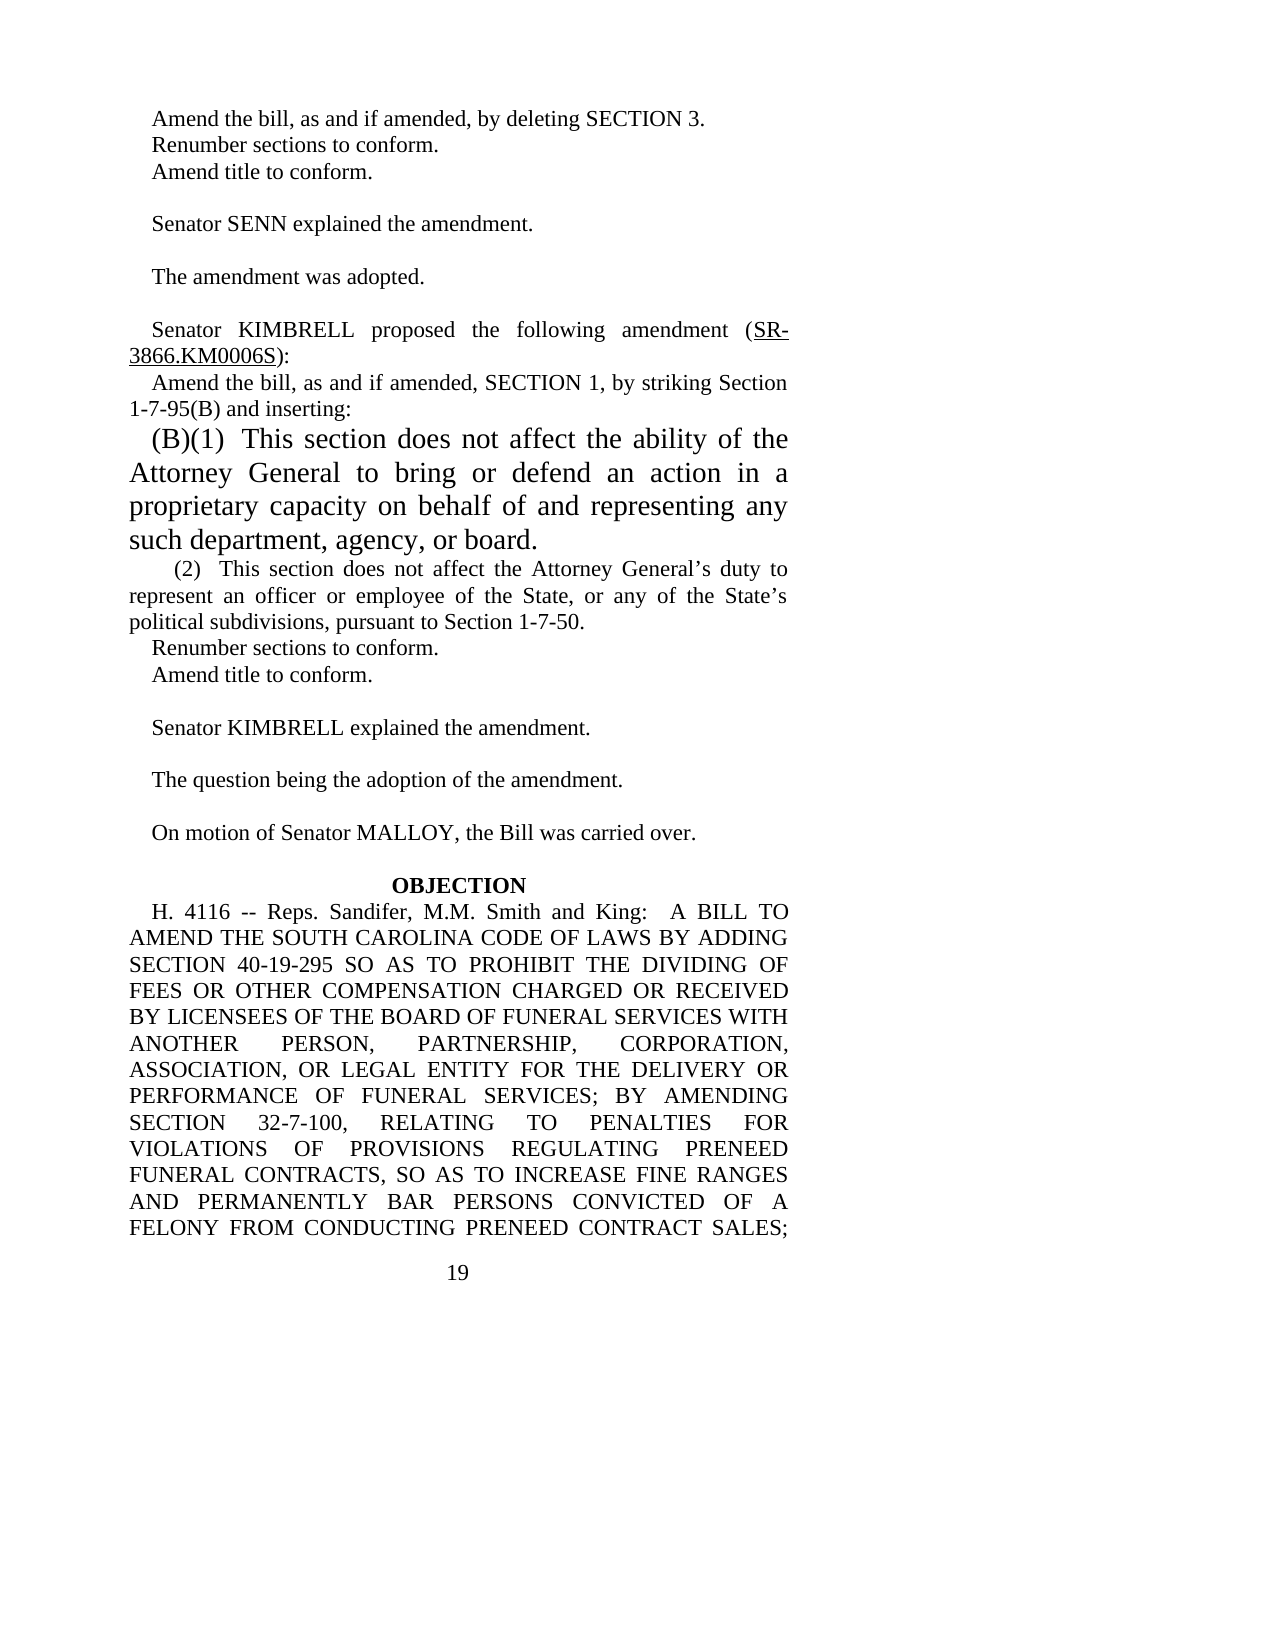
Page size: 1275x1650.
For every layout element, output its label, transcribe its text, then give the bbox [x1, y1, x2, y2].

text Renumber sections to conform. [129, 634, 789, 661]
title Amend title to conform. [129, 158, 789, 184]
title The amendment was adopted. [129, 263, 789, 289]
text OBJECTION [129, 872, 789, 898]
title Amend title to conform. [129, 661, 789, 687]
text On motion of Senator MALLOY, the Bill was carried over. [129, 819, 789, 845]
text Amend the bill, as and if amended, SECTION 1, by striking Section 1-7-95(B) and inserting: [129, 368, 789, 421]
text Amend the bill, as and if amended, by deleting SECTION 3. [129, 105, 789, 131]
text Renumber sections to conform. [129, 131, 789, 158]
title Senator SENN explained the amendment. [129, 210, 789, 237]
text Senator KIMBRELL explained the amendment. [129, 713, 789, 740]
text Senator KIMBRELL proposed the following amendment (SR-3866.KM0006S): [129, 316, 789, 368]
text The question being the adoption of the amendment. [129, 766, 789, 793]
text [129, 898, 789, 1241]
